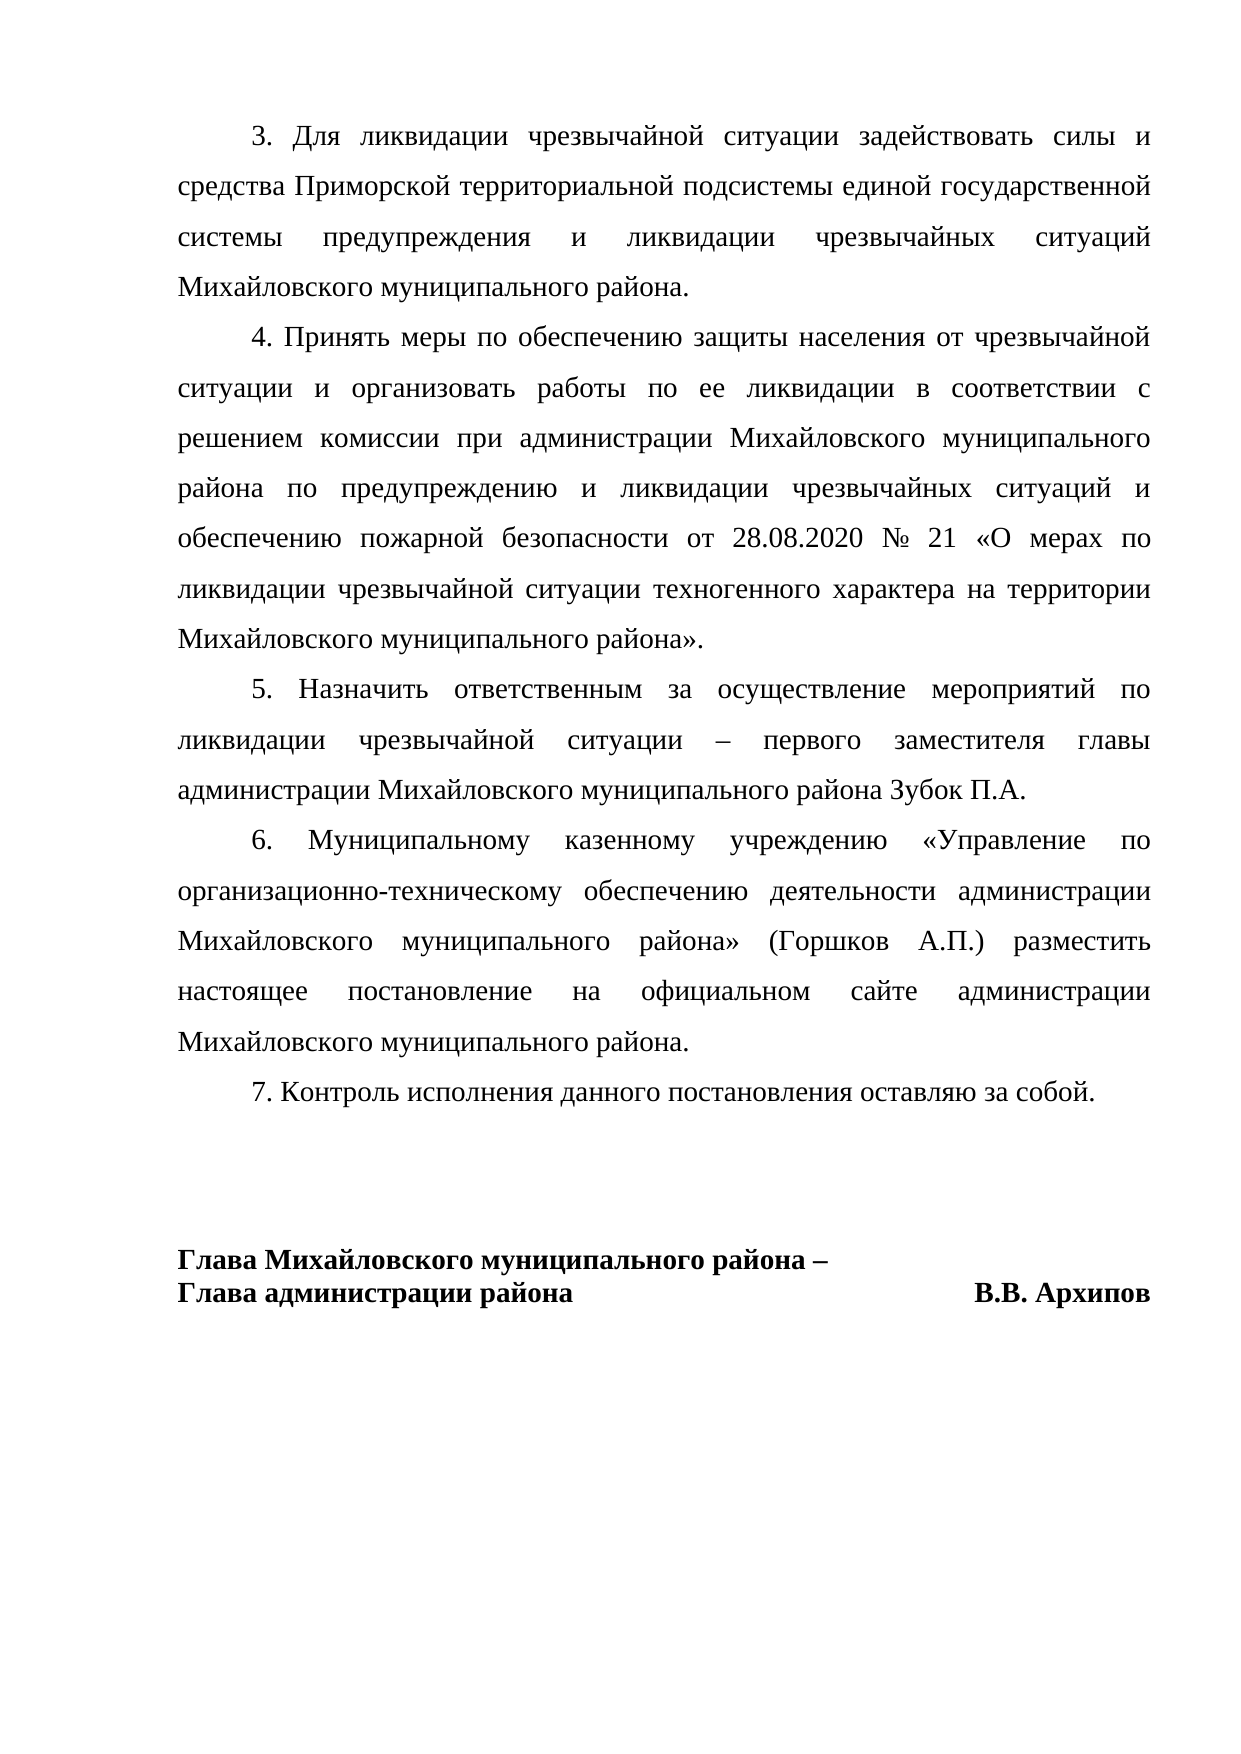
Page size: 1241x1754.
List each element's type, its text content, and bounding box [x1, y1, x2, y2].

text 4. Принять меры по обеспечению защиты населения от чрезвычайной ситуации и организовать работы по ее ликвидации в соответствии с решением комиссии при администрации Михайловского муниципального района по предупреждению и ликвидации чрезвычайных ситуаций и обеспечению пожарной безопасности от 28.08.2020 № 21 «О мерах по ликвидации чрезвычайной ситуации техногенного характера на территории Михайловского муниципального района». [177, 319, 1152, 655]
text 3. Для ликвидации чрезвычайной ситуации задействовать силы и средства Приморской территориальной подсистемы единой государственной системы предупреждения и ликвидации чрезвычайных ситуаций Михайловского муниципального района. [177, 118, 1152, 303]
text Глава Михайловского муниципального района – [177, 1242, 1152, 1275]
text 5. Назначить ответственным за осуществление мероприятий по ликвидации чрезвычайной ситуации – первого заместителя главы администрации Михайловского муниципального района Зубок П.А. [177, 672, 1152, 806]
text 6. Муниципальному казенному учреждению «Управление по организационно-техническому обеспечению деятельности администрации Михайловского муниципального района» (Горшков А.П.) разместить настоящее постановление на официальном сайте администрации Михайловского муниципального района. [177, 822, 1152, 1057]
text 7. Контроль исполнения данного постановления оставляю за собой. [177, 1074, 1152, 1108]
text Глава администрации района В.В. Архипов [177, 1275, 1152, 1309]
